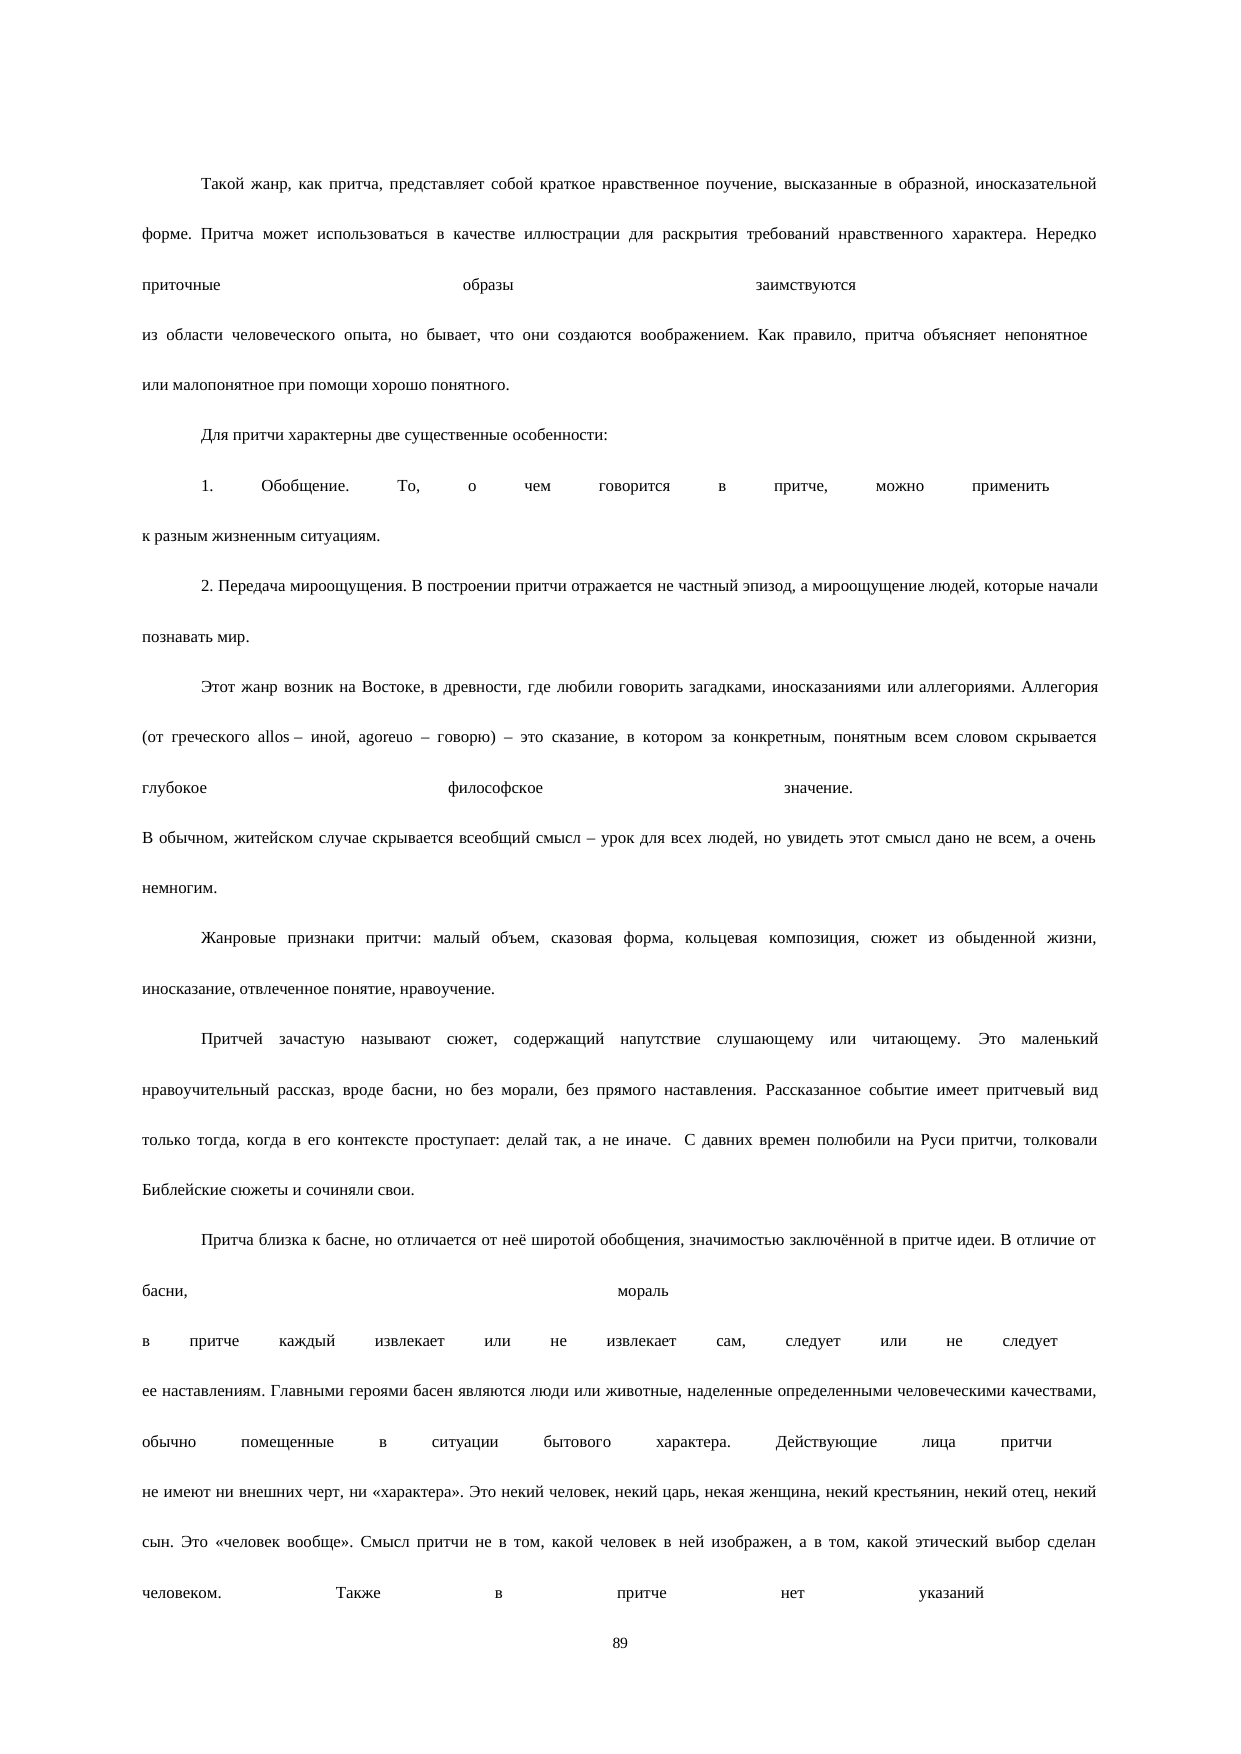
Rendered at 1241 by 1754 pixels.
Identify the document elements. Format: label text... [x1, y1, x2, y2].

text Жанровые признаки притчи: малый объем, сказовая форма, кольцевая композиция, сюжет из обыденной жизни, иносказание, отвлеченное понятие, нравоучение. [142, 914, 1098, 998]
text Для притчи характерны две существенные особенности: [142, 411, 1098, 444]
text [142, 1216, 1098, 1602]
text 1. Обобщение. То, о чем говорится в притче, можно применить к разным жизненным ситуациям. [142, 461, 1098, 545]
text Этот жанр возник на Востоке, в древности, где любили говорить загадками, иносказаниями или аллегориями. Аллегория (от греческого allos ‒ иной, agoreuo ‒ говорю) ‒ это сказание, в котором за конкретным, понятным всем словом скрывается глубокое философское значение. В обычном, житейском случае скрывается всеобщий смысл ‒ урок для всех людей, но увидеть этот смысл дано не всем, а очень немногим. [142, 663, 1098, 897]
text Такой жанр, как притча, представляет собой краткое нравственное поучение, высказанные в образной, иносказательной форме. Притча может использоваться в качестве иллюстрации для раскрытия требований нравственного характера. Нередко приточные образы заимствуются из области человеческого опыта, но бывает, что они создаются воображением. Как правило, притча объясняет непонятное или малопонятное при помощи хорошо понятного. [142, 159, 1098, 394]
text 2. Передача мироощущения. В построении притчи отражается не частный эпизод, а мироощущение людей, которые начали познавать мир. [142, 562, 1098, 646]
text Притчей зачастую называют сюжет, содержащий напутствие слушающему или читающему. Это маленький нравоучительный рассказ, вроде басни, но без морали, без прямого наставления. Рассказанное событие имеет притчевый вид только тогда, когда в его контексте проступает: делай так, а не иначе. С давних времен полюбили на Руси притчи, толковали Библейские сюжеты и сочиняли свои. [142, 1015, 1098, 1199]
